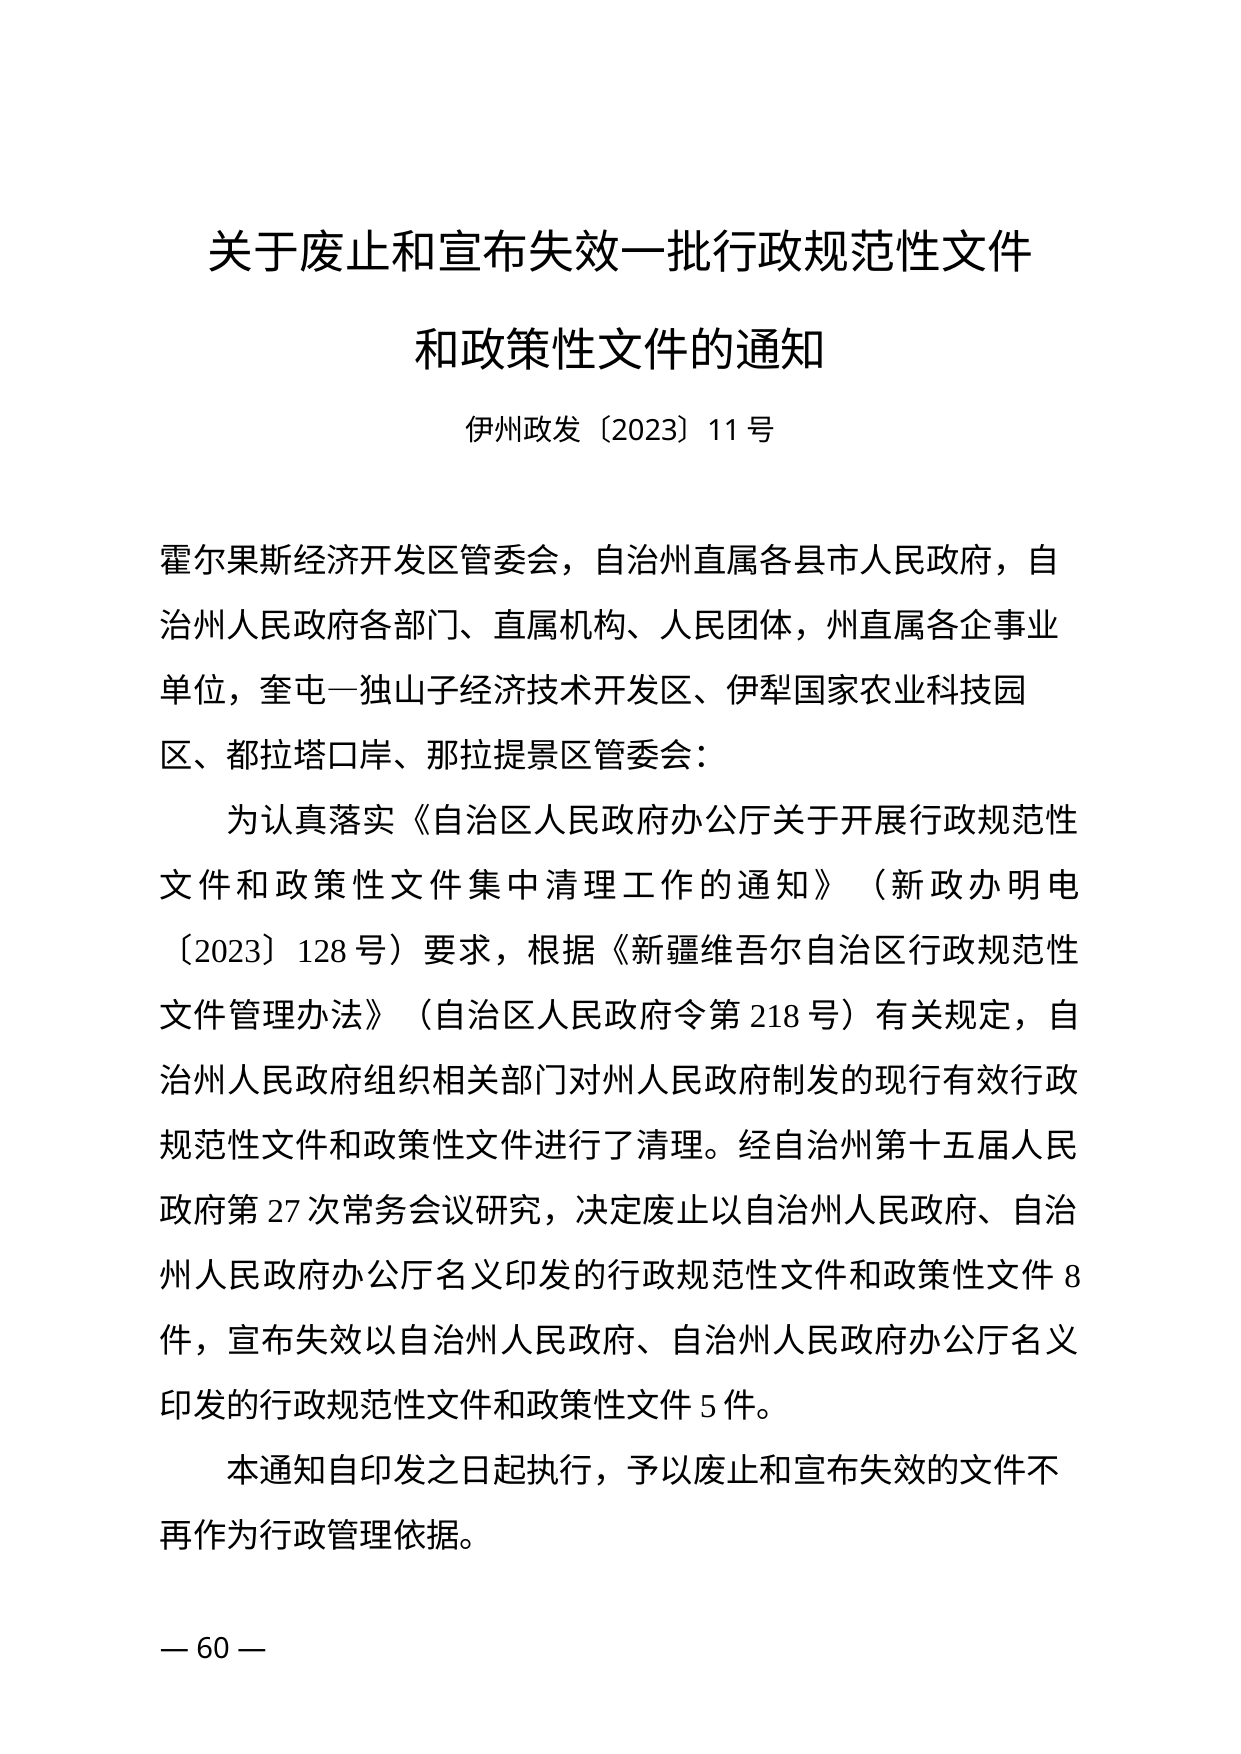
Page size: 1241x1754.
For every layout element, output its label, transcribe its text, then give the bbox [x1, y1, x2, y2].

text 霍尔果斯经济开发区管委会，自治州直属各县市人民政府，自治州人民政府各部门、直属机构、人民团体，州直属各企事业单位，奎屯—独山子经济技术开发区、伊犁国家农业科技园区、都拉塔口岸、那拉提景区管委会： [159, 525, 1081, 785]
text 和政策性文件的通知 [159, 298, 1081, 395]
text 关于废止和宣布失效一批行政规范性文件 [159, 200, 1081, 298]
text 伊州政发〔2023〕11号 [159, 395, 1081, 460]
text 本通知自印发之日起执行，予以废止和宣布失效的文件不再作为行政管理依据。 [159, 1435, 1081, 1565]
text 为认真落实《自治区人民政府办公厅关于开展行政规范性文件和政策性文件集中清理工作的通知》（新政办明电〔2023〕128号）要求，根据《新疆维吾尔自治区行政规范性文件管理办法》（自治区人民政府令第218号）有关规定，自治州人民政府组织相关部门对州人民政府制发的现行有效行政规范性文件和政策性文件进行了清理。经自治州第十五届人民政府第27次常务会议研究，决定废止以自治州人民政府、自治州人民政府办公厅名义印发的行政规范性文件和政策性文件8件，宣布失效以自治州人民政府、自治州人民政府办公厅名义印发的行政规范性文件和政策性文件5件。 [159, 785, 1081, 1435]
